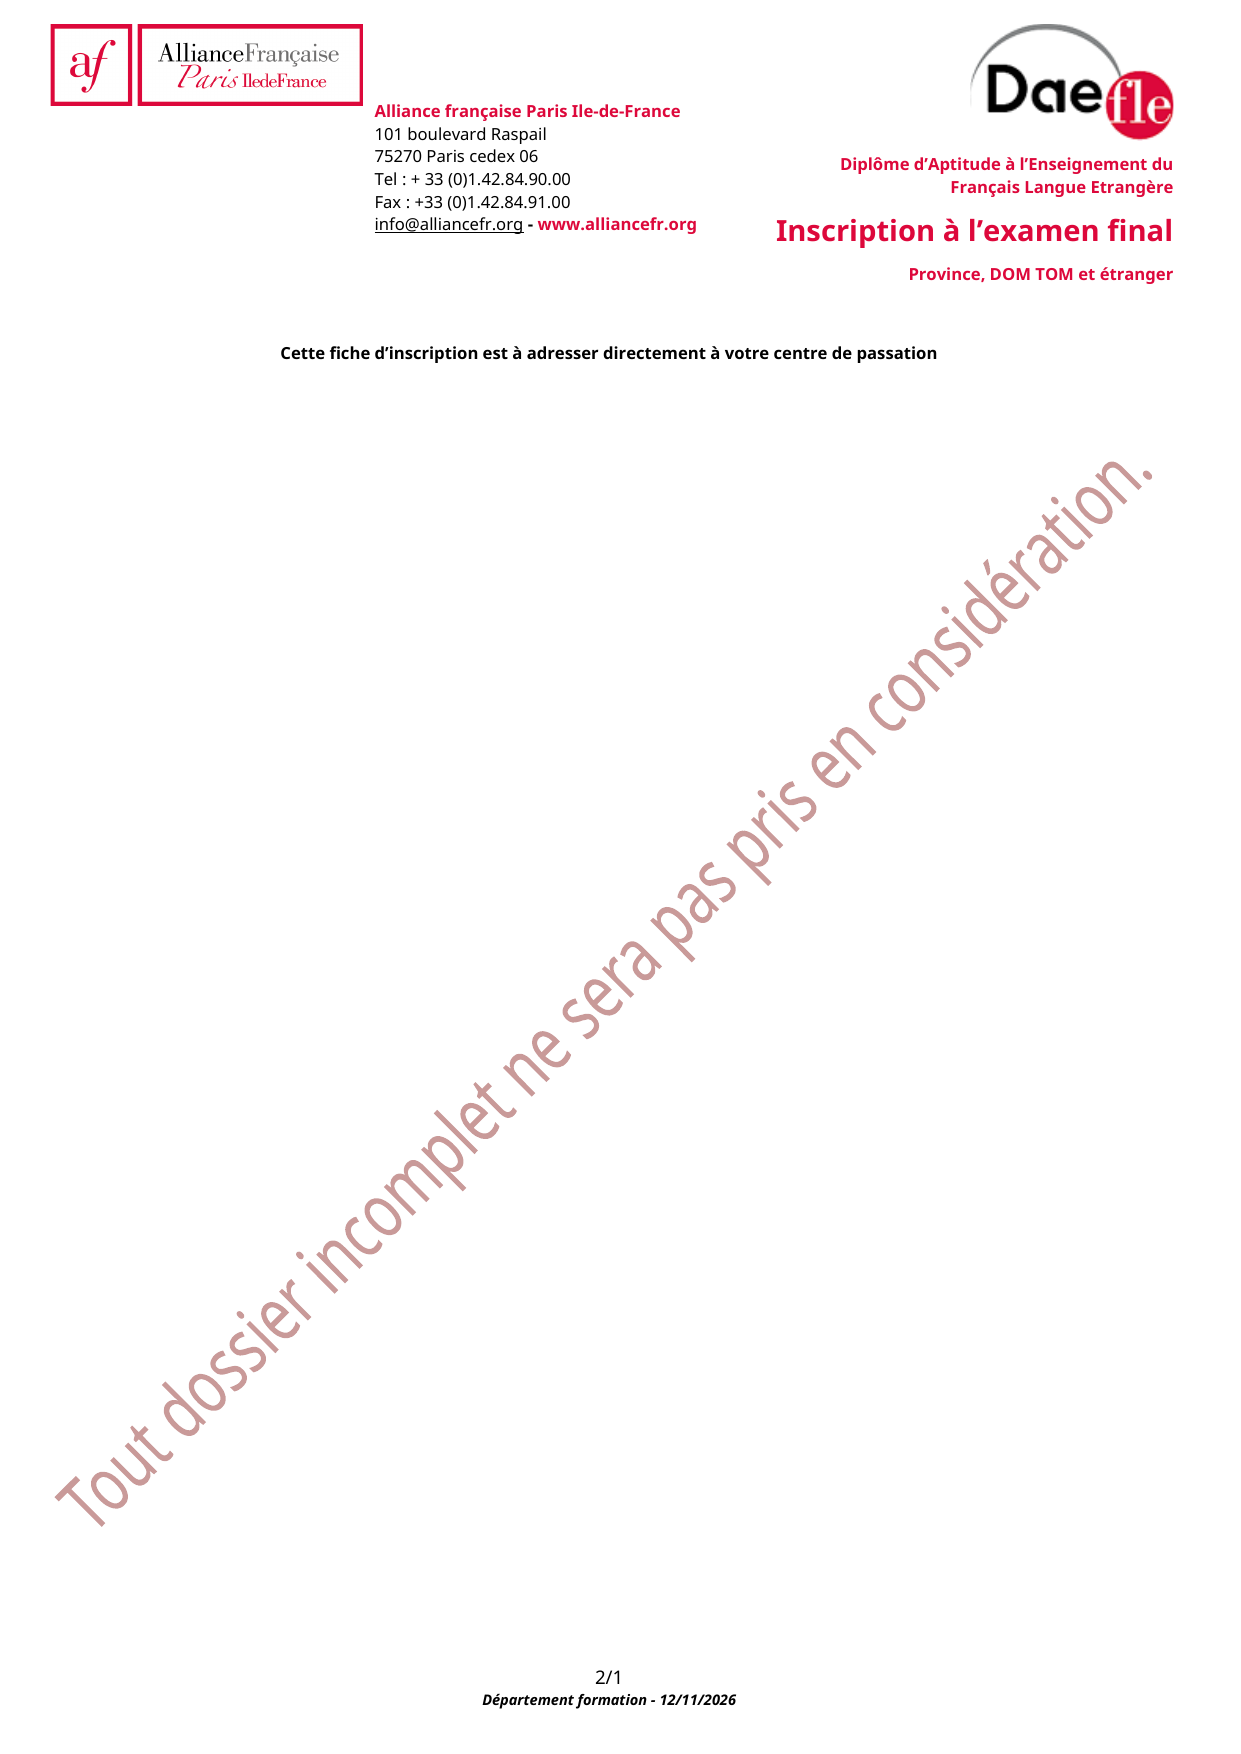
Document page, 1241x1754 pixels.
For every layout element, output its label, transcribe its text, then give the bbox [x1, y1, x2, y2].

picture [50, 24, 363, 106]
text Cette fiche d’inscription est à adresser directement à votre centre de passation [74, 342, 1144, 364]
picture [970, 24, 1174, 141]
